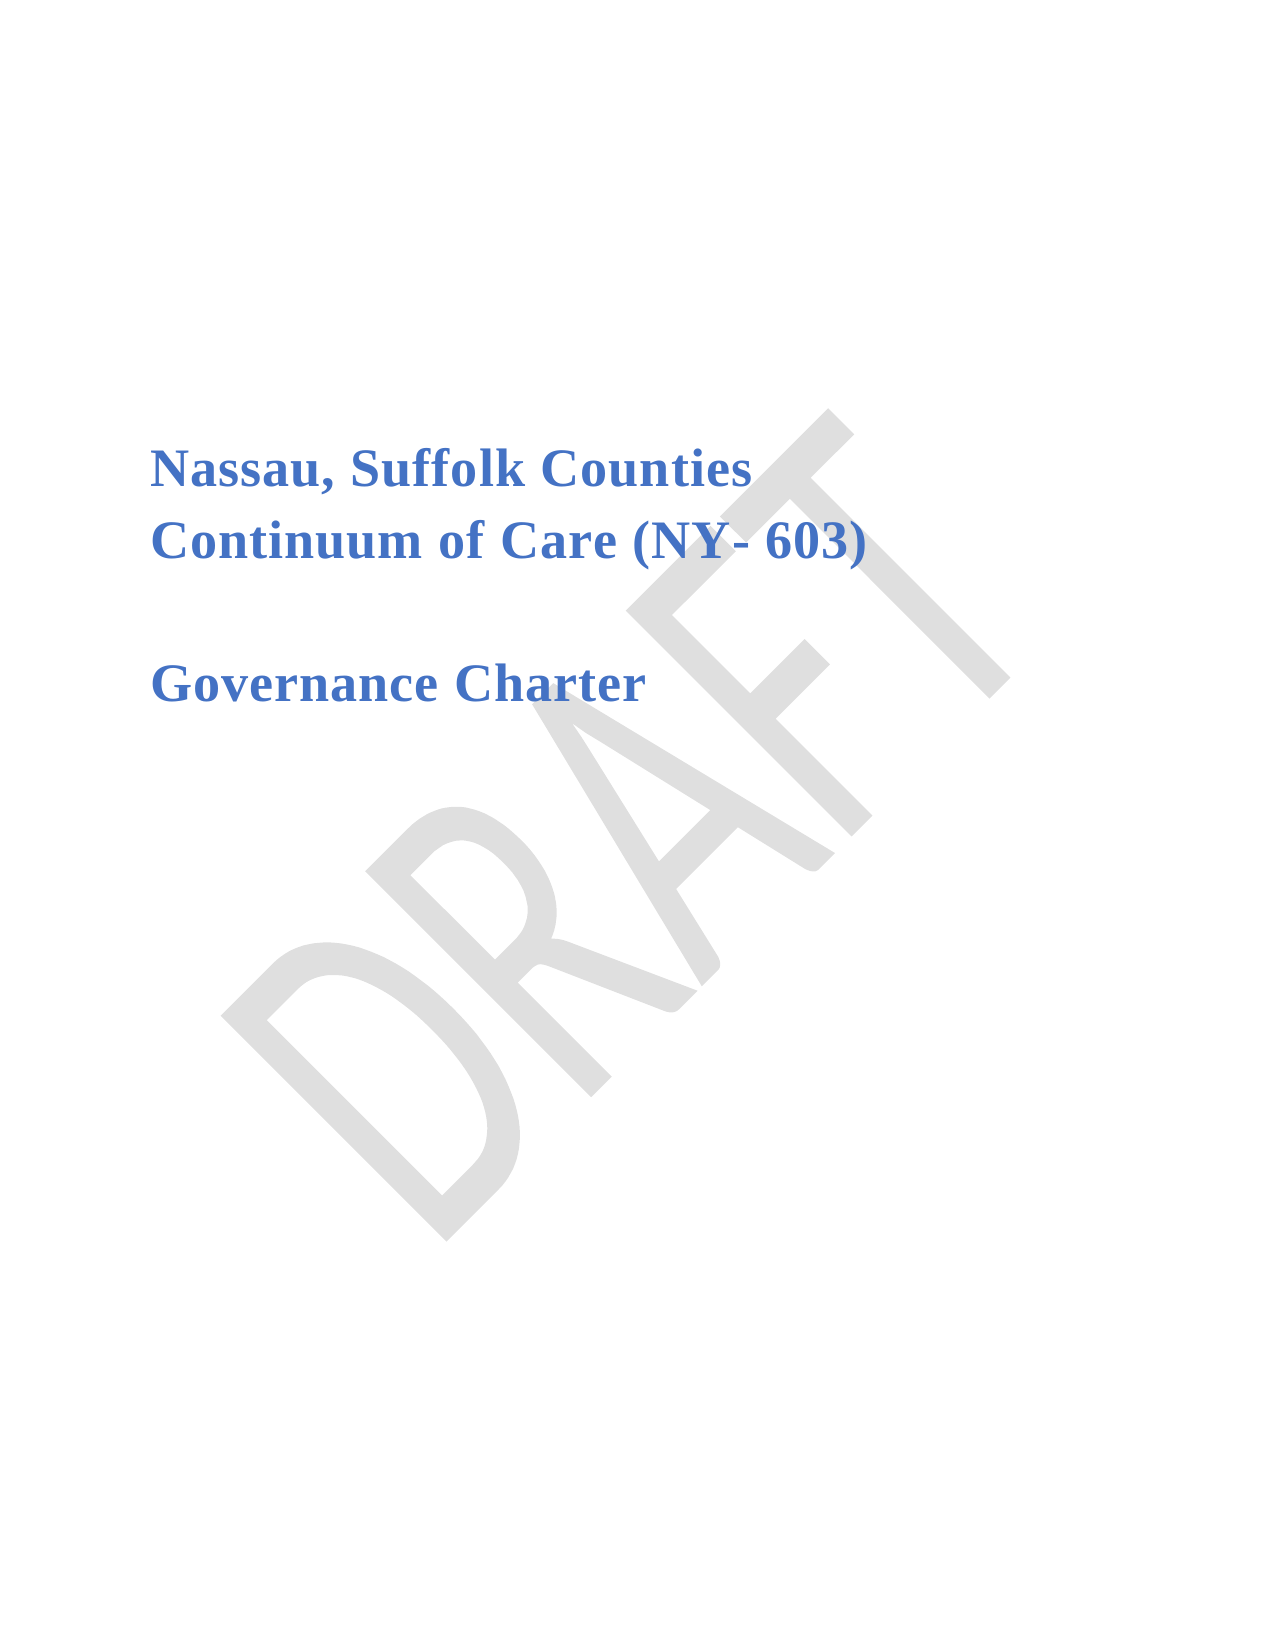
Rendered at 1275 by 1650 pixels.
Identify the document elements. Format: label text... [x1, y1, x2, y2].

title Continuum of Care (NY- 603) [150, 508, 1125, 570]
title Nassau, Suffolk Counties [150, 436, 1125, 498]
title Governance Charter [150, 651, 1125, 713]
